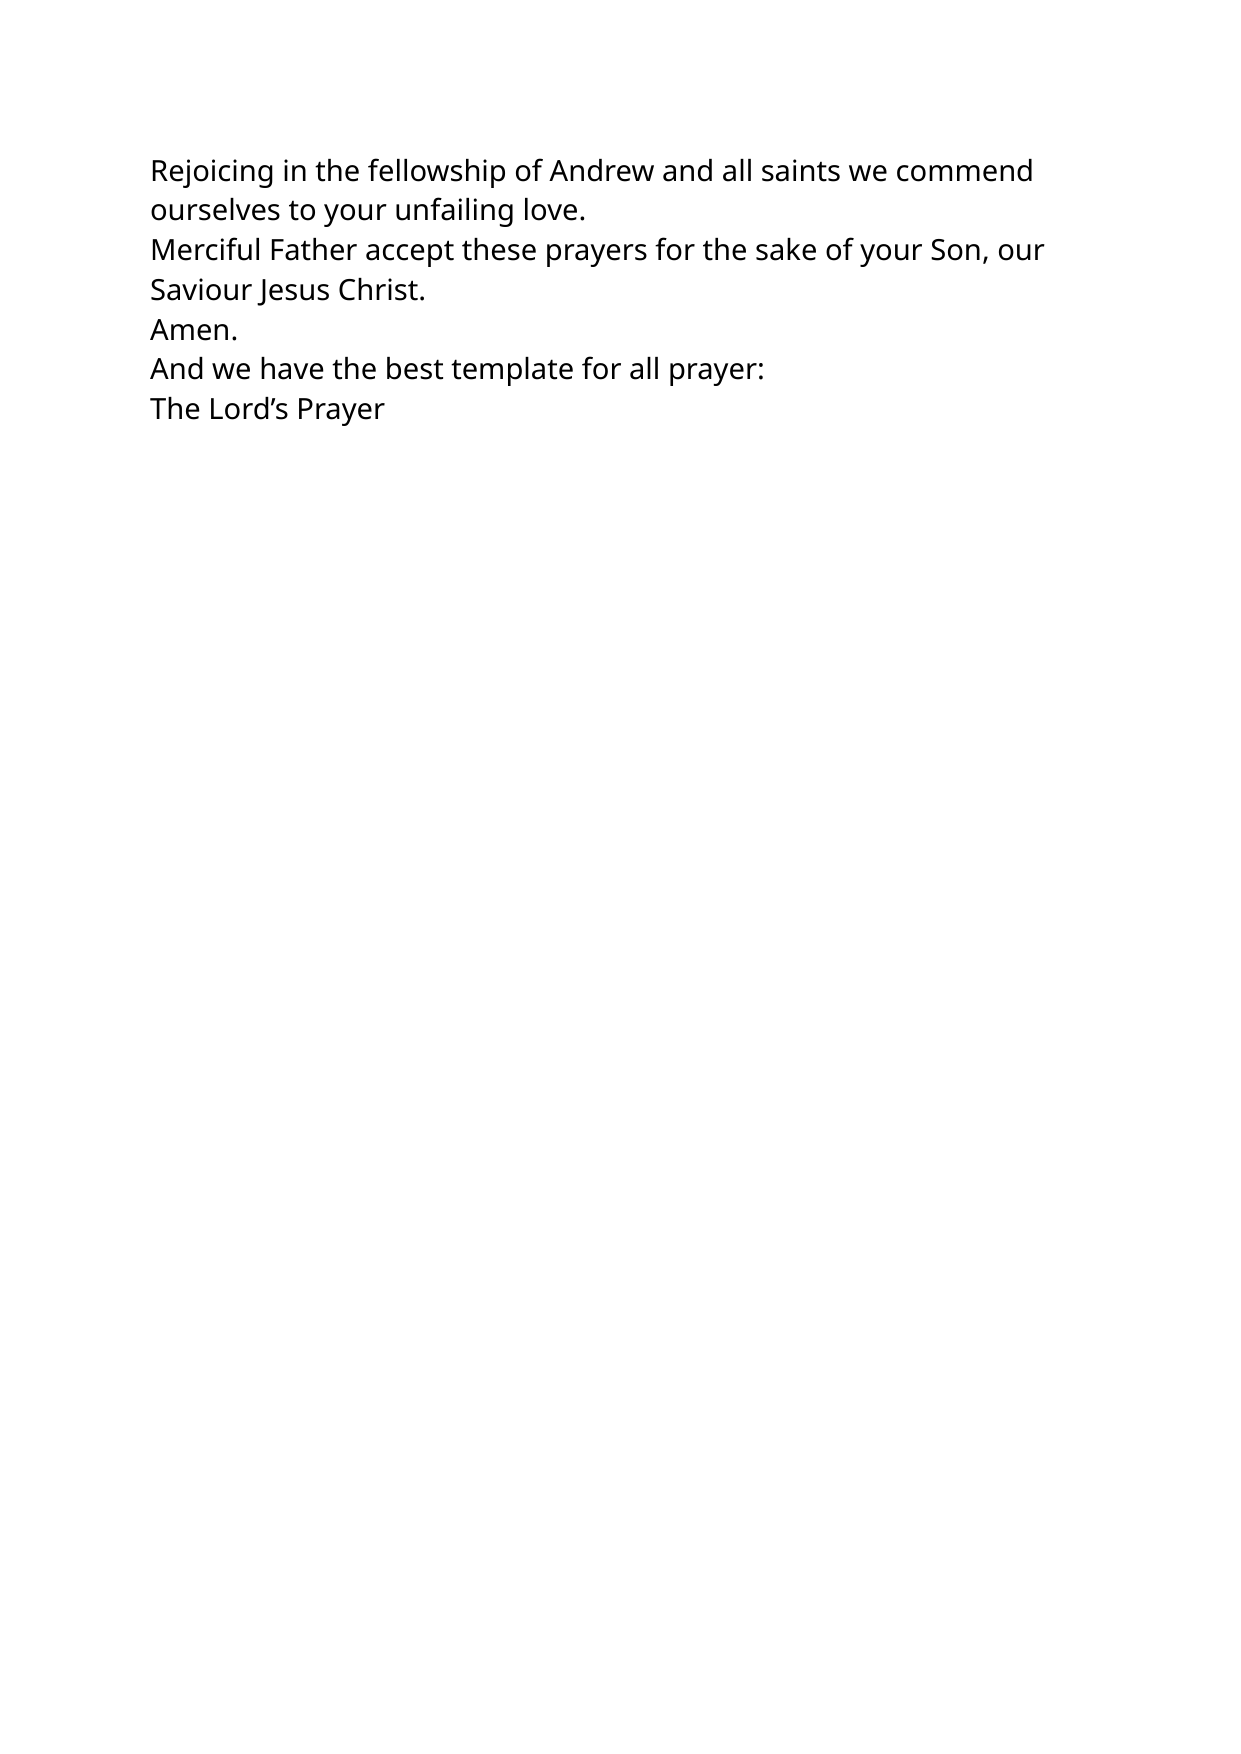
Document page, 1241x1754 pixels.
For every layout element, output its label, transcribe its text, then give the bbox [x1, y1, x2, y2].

text Rejoicing in the fellowship of Andrew and all saints we commend ourselves to your unfailing love. [150, 150, 1090, 229]
text Merciful Father accept these prayers for the sake of your Son, our Saviour Jesus Christ. [150, 229, 1090, 309]
text Amen. [150, 309, 1090, 348]
text And we have the best template for all prayer: [150, 348, 1090, 388]
text The Lord’s Prayer [150, 388, 1090, 428]
